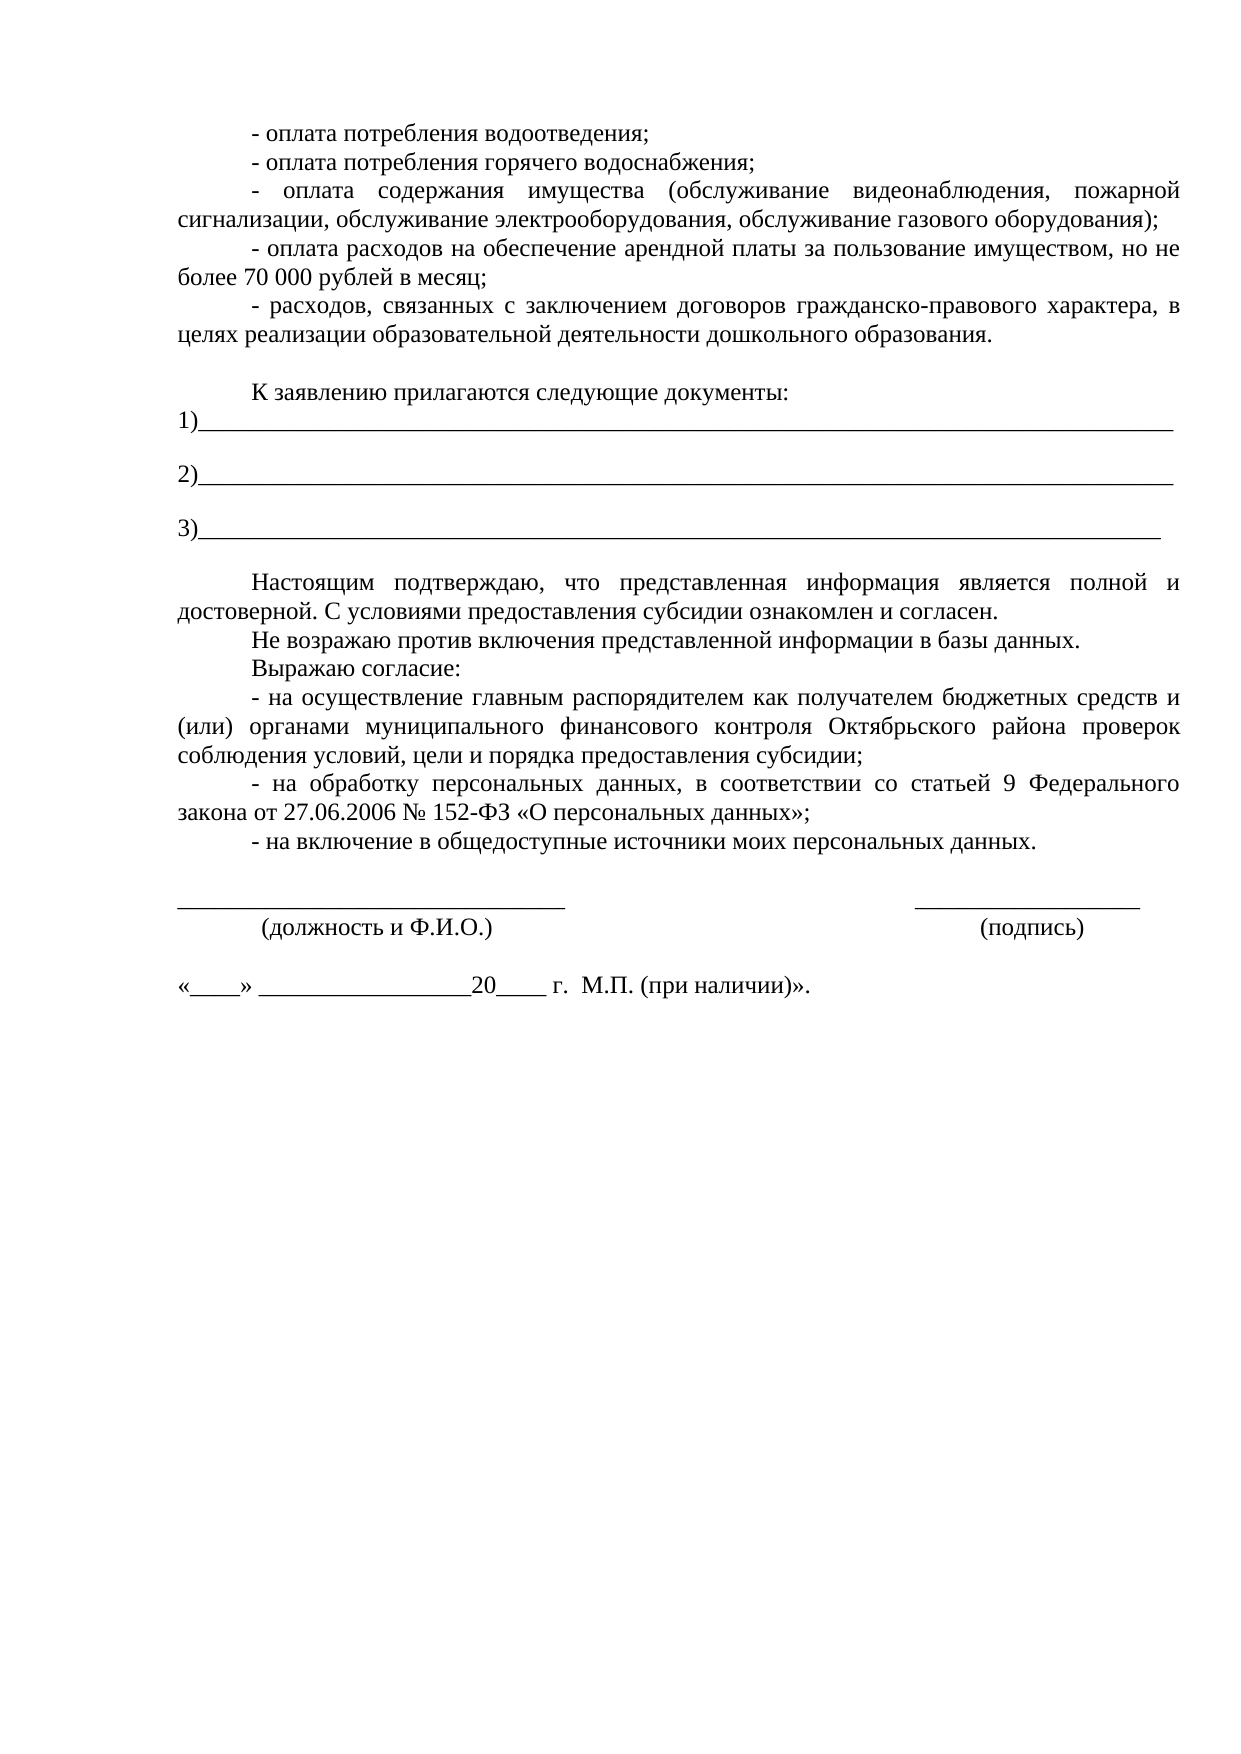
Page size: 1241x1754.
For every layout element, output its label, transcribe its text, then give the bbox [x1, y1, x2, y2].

text - оплата потребления горячего водоснабжения; [177, 147, 1181, 176]
text - на включение в общедоступные источники моих персональных данных. [177, 826, 1181, 855]
text - на осуществление главным распорядителем как получателем бюджетных средств и (или) органами муниципального финансового контроля Октябрьского района проверок соблюдения условий, цели и порядка предоставления субсидии; [177, 682, 1181, 768]
text 1)______________________________________________________________________________ [177, 406, 1181, 434]
text - оплата потребления водоотведения; [177, 118, 1181, 147]
text - расходов, связанных с заключением договоров гражданско-правового характера, в целях реализации образовательной деятельности дошкольного образования. [177, 291, 1181, 348]
text Не возражаю против включения представленной информации в базы данных. [177, 625, 1181, 653]
text Настоящим подтверждаю, что представленная информация является полной и достоверной. С условиями предоставления субсидии ознакомлен и согласен. [177, 567, 1181, 625]
text 3)_____________________________________________________________________________ [177, 513, 1181, 542]
text 2)______________________________________________________________________________ [177, 459, 1181, 488]
text _______________________________ __________________ [177, 883, 1181, 912]
text - на обработку персональных данных, в соответствии со статьей 9 Федерального закона от 27.06.2006 № 152-ФЗ «О персональных данных»; [177, 768, 1181, 826]
text К заявлению прилагаются следующие документы: [177, 377, 1181, 406]
text - оплата расходов на обеспечение арендной платы за пользование имуществом, но не более 70 000 рублей в месяц; [177, 233, 1181, 291]
text «____» _________________20____ г. М.П. (при наличии)». [177, 970, 1181, 998]
text Выражаю согласие: [177, 653, 1181, 682]
text - оплата содержания имущества (обслуживание видеонаблюдения, пожарной сигнализации, обслуживание электрооборудования, обслуживание газового оборудования); [177, 176, 1181, 233]
text (должность и Ф.И.О.) (подпись) [177, 912, 1181, 941]
